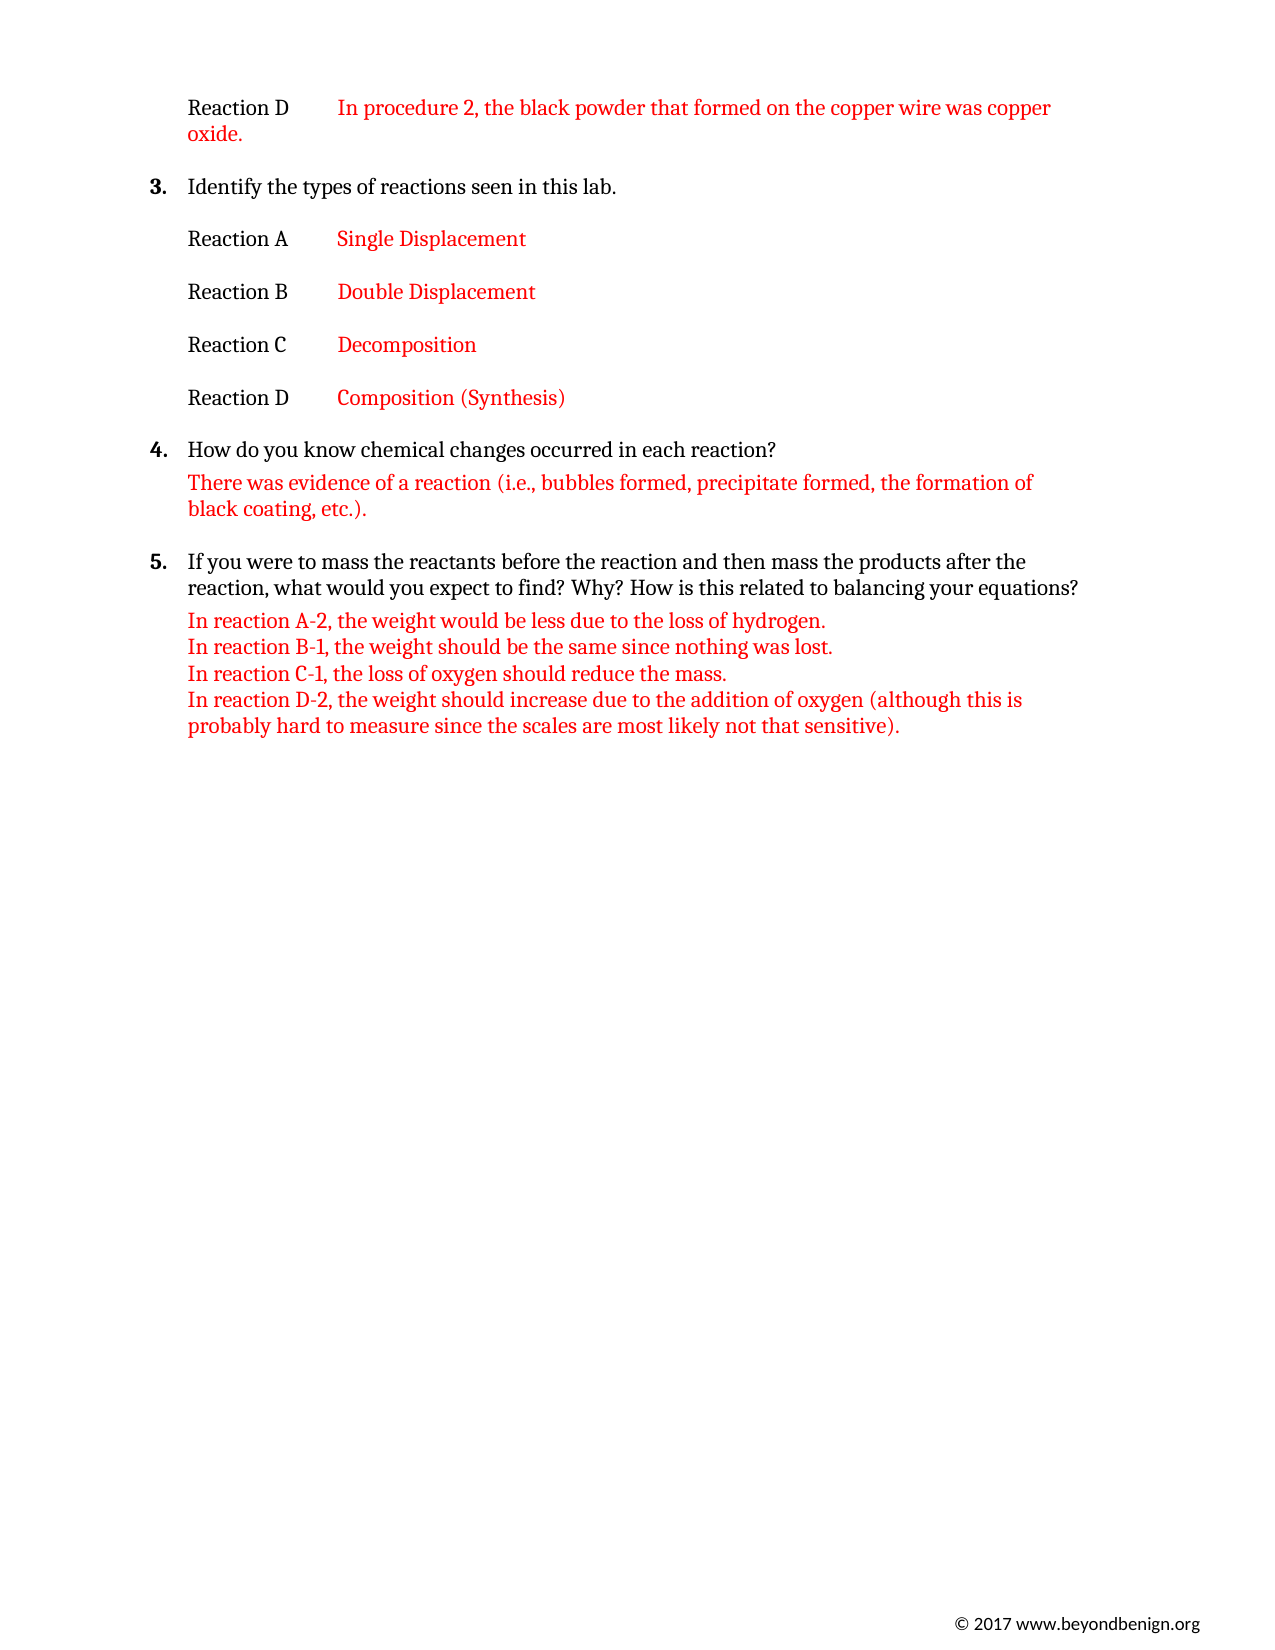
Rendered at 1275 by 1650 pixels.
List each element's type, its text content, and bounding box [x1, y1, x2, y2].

text Reaction C Decomposition [187, 332, 1087, 358]
text Reaction D Composition (Synthesis) [112, 384, 1087, 411]
text In reaction C-1, the loss of oxygen should reduce the mass. [187, 660, 1087, 687]
text In reaction B-1, the weight should be the same since nothing was lost. [187, 634, 1087, 660]
text Reaction B Double Displacement [187, 279, 1087, 305]
text There was evidence of a reaction (i.e., bubbles formed, precipitate formed, the formation of black coating, etc.). [187, 470, 1087, 522]
list Identify the types of reactions seen in this lab. [150, 173, 1087, 200]
text Reaction A Single Displacement [187, 226, 1087, 253]
text Reaction D In procedure 2, the black powder that formed on the copper wire was copper oxide. [187, 94, 1087, 147]
list How do you know chemical changes occurred in each reaction? [150, 437, 1087, 463]
list If you were to mass the reactants before the reaction and then mass the products after the reaction, what would you expect to find? Why? How is this related to balancing your equations? [150, 549, 1087, 601]
text In reaction D-2, the weight should increase due to the addition of oxygen (although this is probably hard to measure since the scales are most likely not that sensitive). [187, 687, 1087, 739]
text In reaction A-2, the weight would be less due to the loss of hydrogen. [187, 608, 1087, 634]
